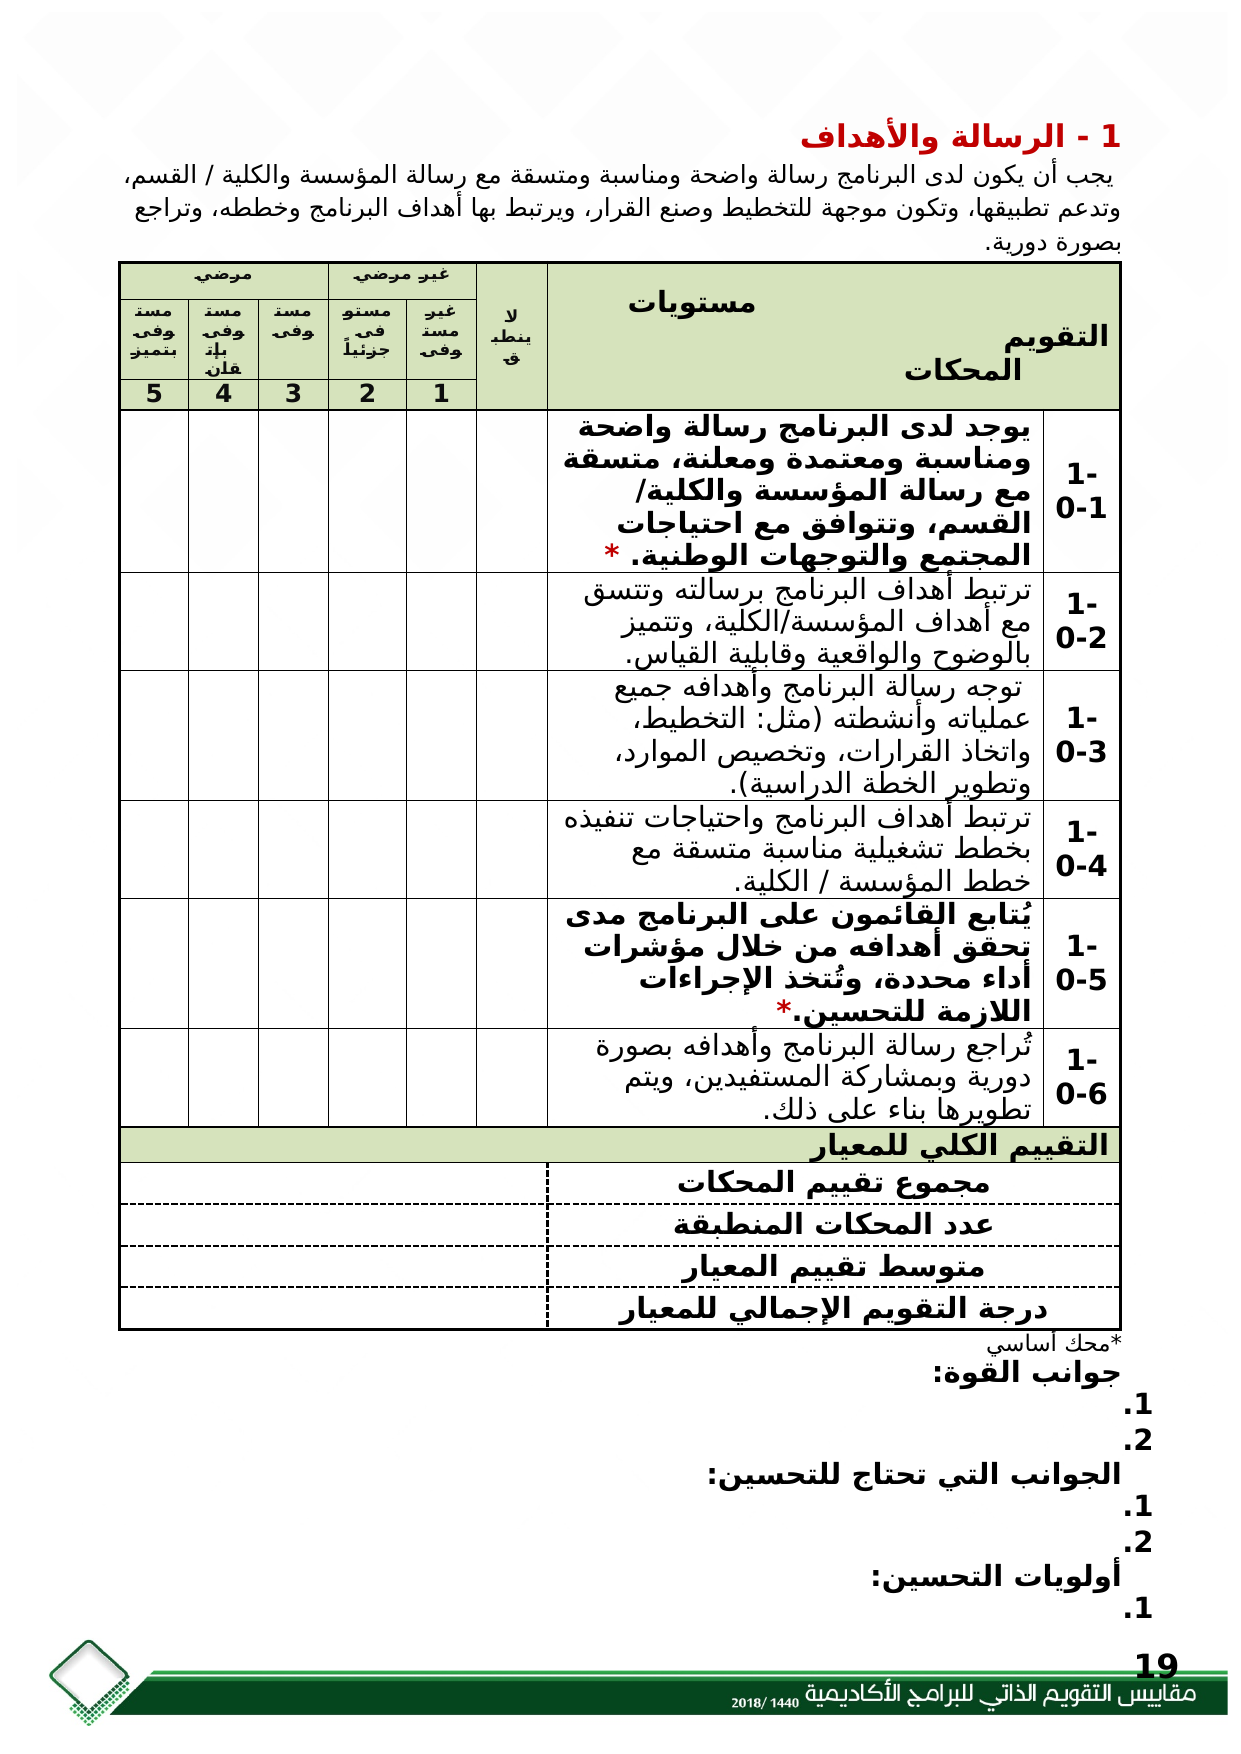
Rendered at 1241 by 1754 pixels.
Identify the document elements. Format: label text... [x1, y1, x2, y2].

table_cell [121, 573, 188, 670]
table_cell 1-0-2 [1044, 573, 1119, 670]
table_cell [329, 573, 406, 670]
table_cell [121, 1163, 547, 1203]
table_cell [477, 411, 547, 572]
subtitle 1 - الرسالة والأهداف [118, 118, 1122, 154]
table_cell ترتبط أهداف البرنامج برسالته وتتسق مع أهداف المؤسسة/الكلية، وتتميز بالوضوح والواقعية وقابلية القياس. [548, 573, 1043, 670]
table_header غير مرضي [329, 264, 476, 299]
table_cell [329, 801, 406, 898]
table_cell يُتابع القائمون على البرنامج مدى تحقق أهدافه من خلال مؤشرات أداء محددة، وتُتخذ الإجراءات اللازمة للتحسين.* [548, 899, 1043, 1028]
table_cell [189, 1029, 258, 1126]
table_cell 1-0-5 [1044, 899, 1119, 1028]
table_cell [189, 573, 258, 670]
table_cell [121, 1029, 188, 1126]
text الجوانب التي تحتاج للتحسين: [118, 1458, 1122, 1491]
table_cell مستوفى بتميز [121, 300, 188, 379]
table_cell درجة التقويم الإجمالي للمعيار [548, 1286, 1119, 1328]
text *محك أساسي [118, 1331, 1122, 1356]
table_cell 1-0-1 [1044, 411, 1119, 572]
table_cell [259, 899, 328, 1028]
table_cell [121, 801, 188, 898]
table_cell [121, 1286, 547, 1328]
table_cell [121, 411, 188, 572]
text يجب أن يكون لدى البرنامج رسالة واضحة ومناسبة ومتسقة مع رسالة المؤسسة والكلية / القسم، وتدعم تطبيقها، وتكون موجهة للتخطيط وصنع القرار، ويرتبط بها أهداف البرنامج وخططه، وتراجع بصورة دورية. [118, 160, 1122, 256]
table_cell [329, 1029, 406, 1126]
table_cell 4 [189, 380, 258, 409]
table_cell [329, 899, 406, 1028]
table_cell [477, 671, 547, 800]
table_cell [259, 801, 328, 898]
table_cell 5 [121, 380, 188, 409]
table_cell 3 [259, 380, 328, 409]
table_cell [477, 801, 547, 898]
table_cell [121, 1245, 547, 1286]
table_cell عدد المحكات المنطبقة [548, 1203, 1119, 1244]
table_cell 1-0-3 [1044, 671, 1119, 800]
text أولويات التحسين: [118, 1560, 1122, 1593]
table_cell مستوفى جزئياً [329, 300, 406, 379]
table_cell [189, 899, 258, 1028]
text جوانب القوة: [118, 1356, 1122, 1389]
table_cell [259, 1029, 328, 1126]
table_cell 2 [329, 380, 406, 409]
table_cell [189, 671, 258, 800]
table_cell مجموع تقييم المحكات [548, 1163, 1119, 1203]
table_cell [477, 1029, 547, 1126]
table_cell يوجد لدى البرنامج رسالة واضحة ومناسبة ومعتمدة ومعلنة، متسقة مع رسالة المؤسسة والكلية/ القسم، وتتوافق مع احتياجات المجتمع والتوجهات الوطنية. * [548, 411, 1043, 572]
table_header مرضي [121, 264, 328, 299]
table_cell [407, 899, 476, 1028]
table_cell [189, 801, 258, 898]
table_cell [121, 1203, 547, 1244]
table_cell [121, 671, 188, 800]
table_cell 1-0-4 [1044, 801, 1119, 898]
table_cell تُراجع رسالة البرنامج وأهدافه بصورة دورية وبمشاركة المستفيدين، ويتم تطويرها بناء على ذلك. [548, 1029, 1043, 1126]
table_cell [329, 671, 406, 800]
table_cell ترتبط أهداف البرنامج واحتياجات تنفيذه بخطط تشغيلية مناسبة متسقة مع خطط المؤسسة / الكلية. [548, 801, 1043, 898]
table_cell [477, 899, 547, 1028]
table_cell [407, 411, 476, 572]
table_cell [259, 573, 328, 670]
table_cell التقييم الكلي للمعيار [121, 1128, 1119, 1162]
table_cell [121, 899, 188, 1028]
table_cell 1-0-6 [1044, 1029, 1119, 1126]
table_cell [477, 573, 547, 670]
table_cell توجه رسالة البرنامج وأهدافه جميع عملياته وأنشطته (مثل: التخطيط، واتخاذ القرارات، وتخصيص الموارد، وتطوير الخطة الدراسية). [548, 671, 1043, 800]
table_cell مستوفى بإتقان [189, 300, 258, 379]
picture [17, 12, 1228, 1726]
table_cell [407, 801, 476, 898]
table_cell [407, 1029, 476, 1126]
table_cell غير مستوفى [407, 300, 476, 379]
table_header لا ينطبق [477, 264, 547, 409]
table_header مستويات التقويم المحكات [548, 264, 1119, 409]
table_cell [259, 671, 328, 800]
table_cell مستوفى [259, 300, 328, 379]
table_cell متوسط تقييم المعيار [548, 1245, 1119, 1286]
table_cell [329, 411, 406, 572]
table_cell [189, 411, 258, 572]
table_cell [259, 411, 328, 572]
table_cell 1 [407, 380, 476, 409]
table_cell [407, 573, 476, 670]
table_cell [407, 671, 476, 800]
